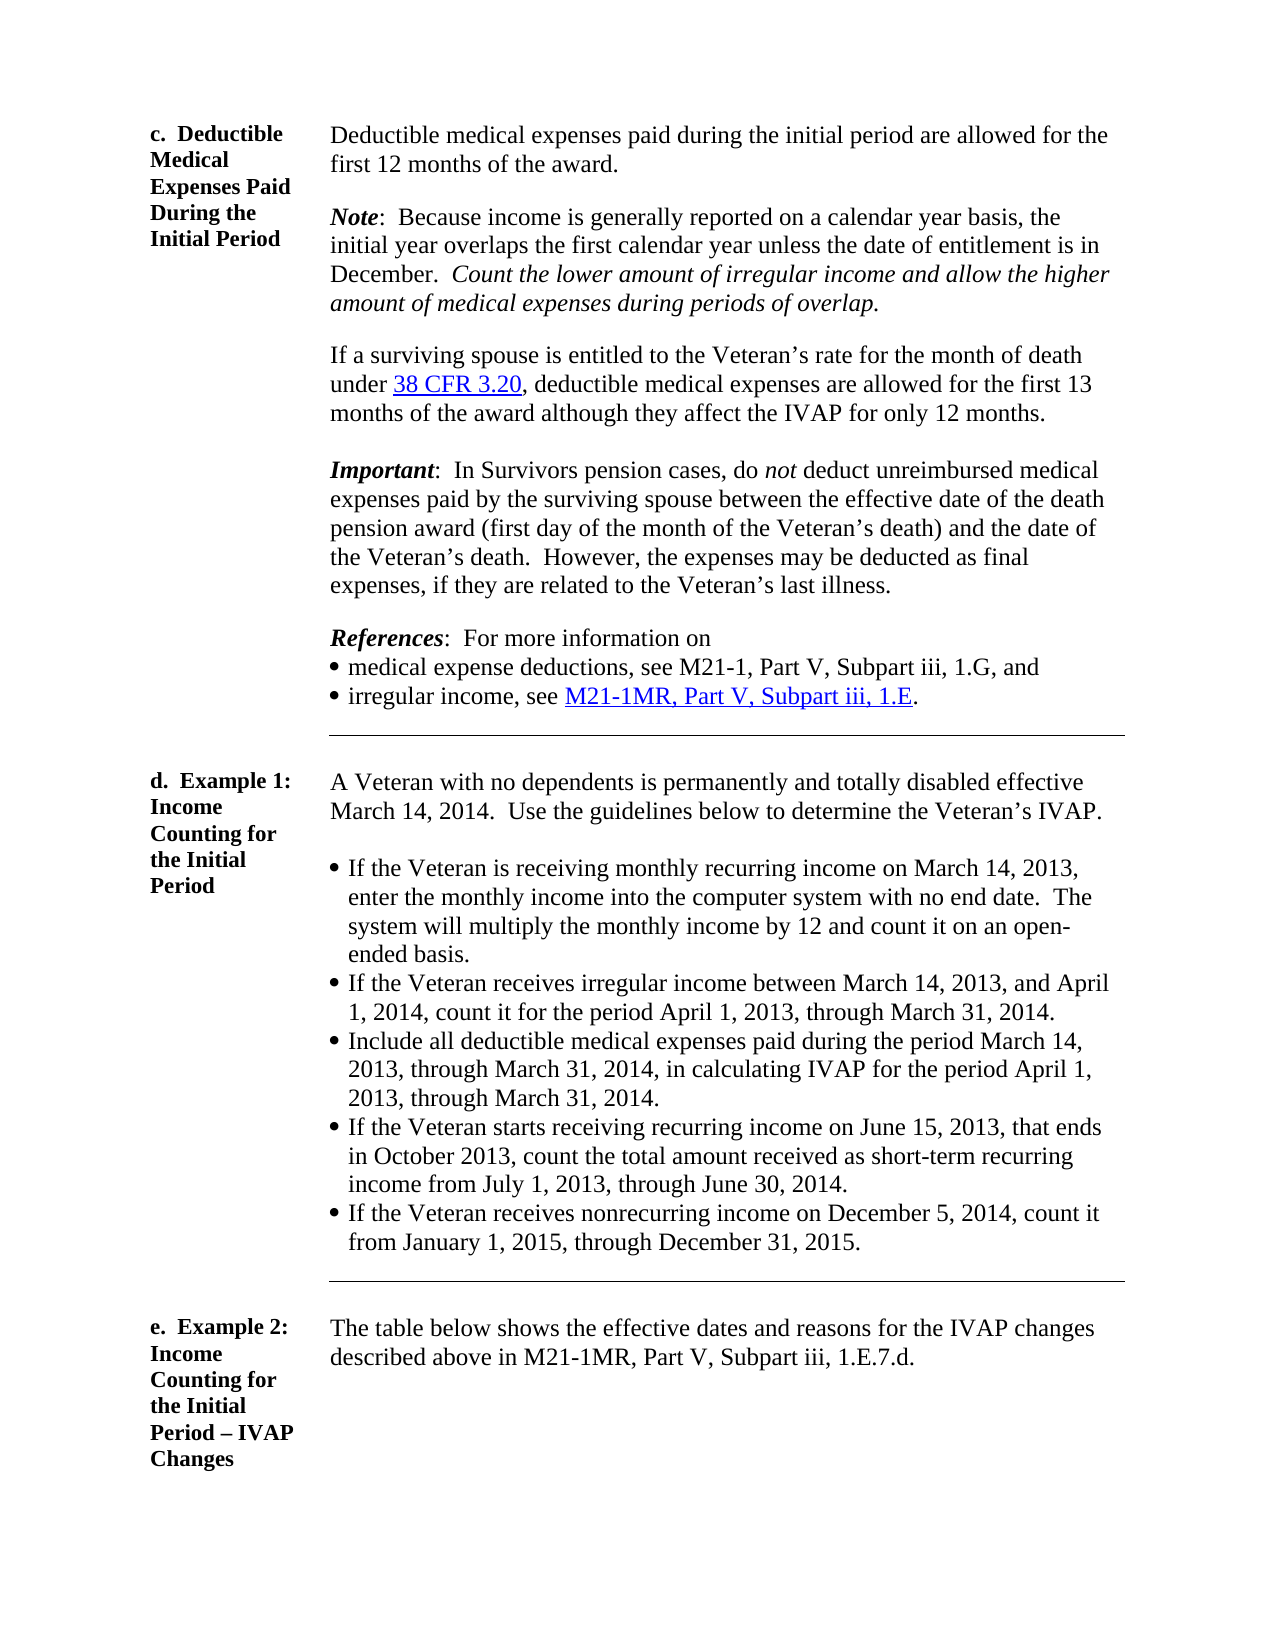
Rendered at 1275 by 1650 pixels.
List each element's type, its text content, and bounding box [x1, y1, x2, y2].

table_header e. Example 2: Income Counting for the Initial Period – IVAP Changes [139, 1313, 319, 1471]
table_header c. Deductible Medical Expenses Paid During the Initial Period [139, 120, 319, 710]
table_header d. Example 1: Income Counting for the Initial Period [139, 767, 319, 1256]
table_header The table below shows the effective dates and reasons for the IVAP changes described above in M21-1MR, Part V, Subpart iii, 1.E.7.d. [319, 1313, 1125, 1471]
table_header A Veteran with no dependents is permanently and totally disabled effective March 14, 2014. Use the guidelines below to determine the Veteran’s IVAP. If the Veteran is receiving monthly recurring income on March 14, 2013, enter the monthly income into the computer system with no end date. The system will multiply the monthly income by 12 and count it on an open-ended basis. If the Veteran receives irregular income between March 14, 2013, and April 1, 2014, count it for the period April 1, 2013, through March 31, 2014. Include all deductible medical expenses paid during the period March 14, 2013, through March 31, 2014, in calculating IVAP for the period April 1, 2013, through March 31, 2014. If the Veteran starts receiving recurring income on June 15, 2013, that ends in October 2013, count the total amount received as short-term recurring income from July 1, 2013, through June 30, 2014. If the Veteran receives nonrecurring income on December 5, 2014, count it from January 1, 2015, through December 31, 2015. [319, 767, 1125, 1256]
table_header Deductible medical expenses paid during the initial period are allowed for the first 12 months of the award. Note: Because income is generally reported on a calendar year basis, the initial year overlaps the first calendar year unless the date of entitlement is in December. Count the lower amount of irregular income and allow the higher amount of medical expenses during periods of overlap. If a surviving spouse is entitled to the Veteran’s rate for the month of death under 38 CFR 3.20, deductible medical expenses are allowed for the first 13 months of the award although they affect the IVAP for only 12 months. Important: In Survivors pension cases, do not deduct unreimbursed medical expenses paid by the surviving spouse between the effective date of the death pension award (first day of the month of the Veteran’s death) and the date of the Veteran’s death. However, the expenses may be deducted as final expenses, if they are related to the Veteran’s last illness. References: For more information on medical expense deductions, see M21-1, Part V, Subpart iii, 1.G, and irregular income, see M21-1MR, Part V, Subpart iii, 1.E. [319, 120, 1125, 710]
